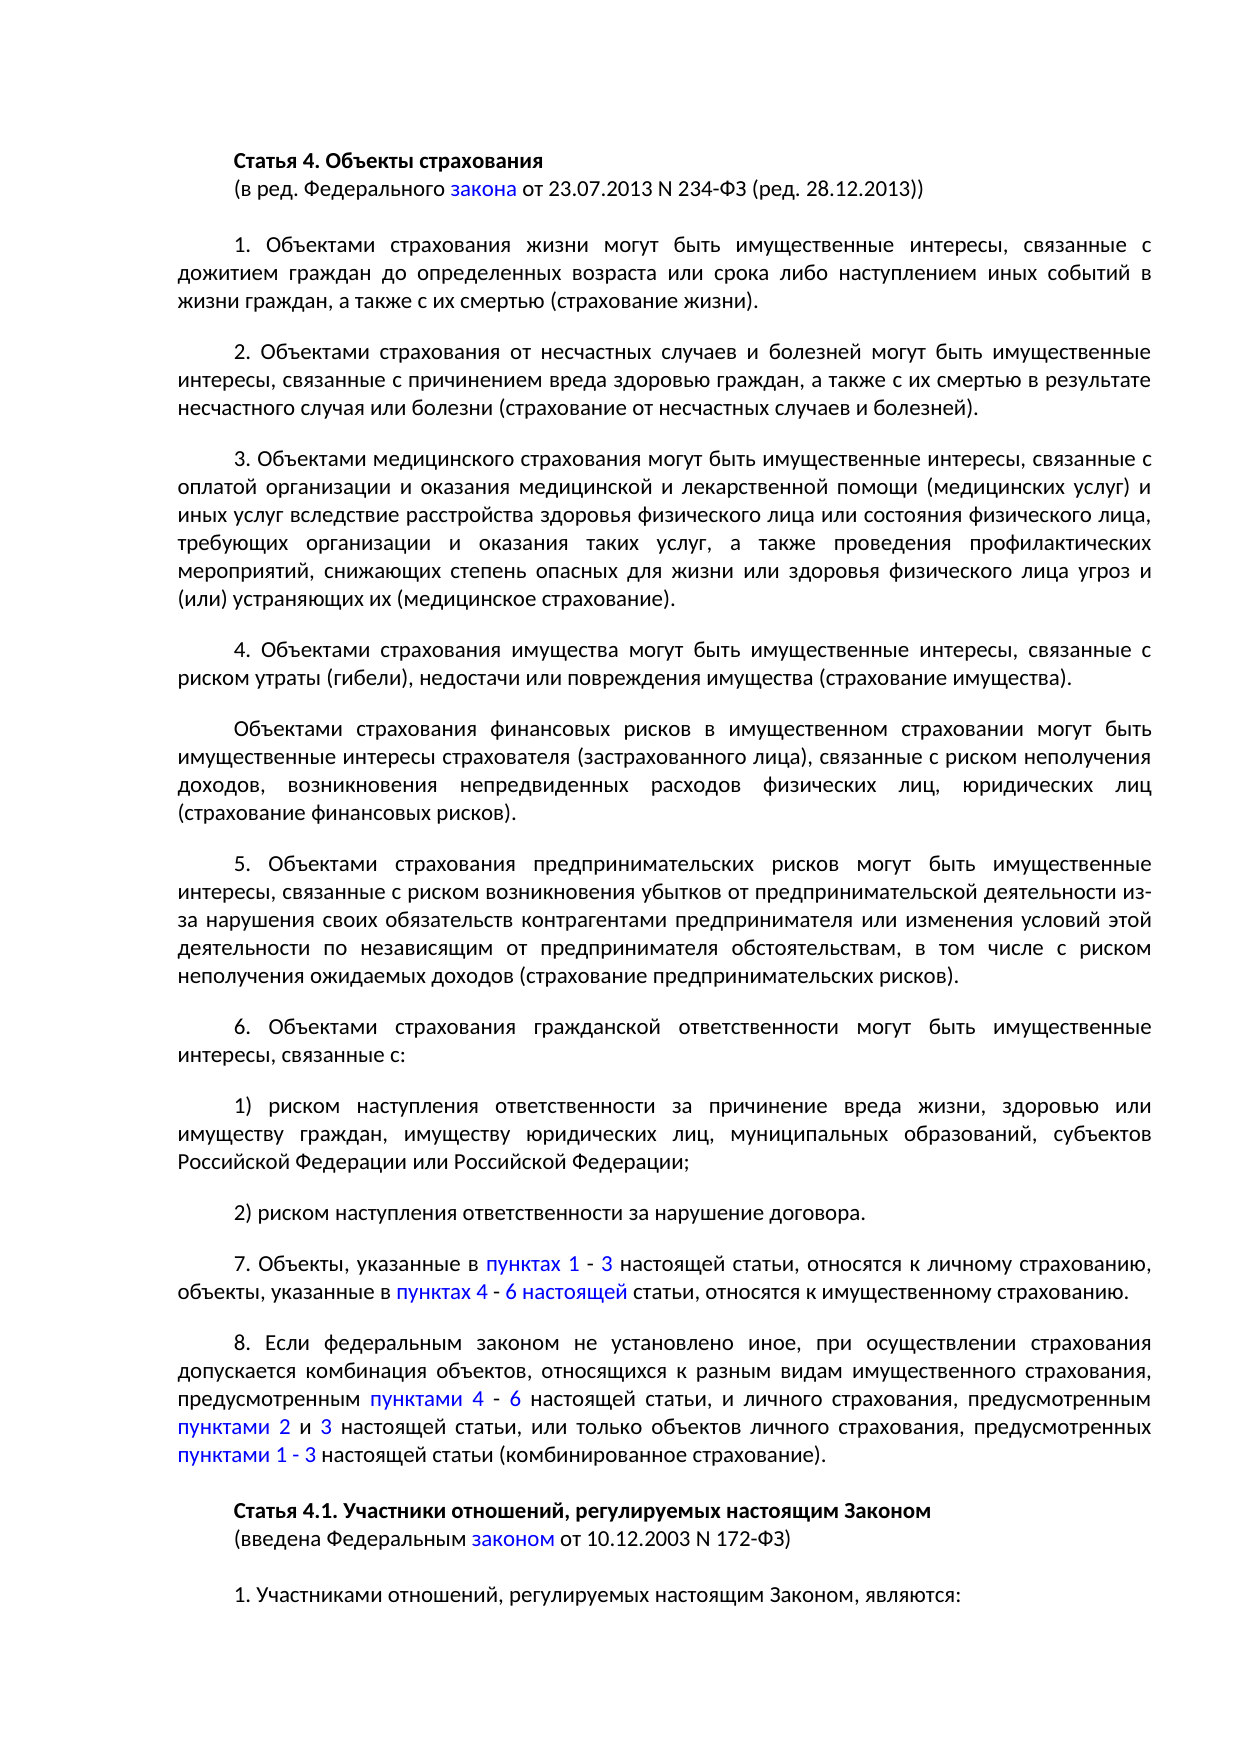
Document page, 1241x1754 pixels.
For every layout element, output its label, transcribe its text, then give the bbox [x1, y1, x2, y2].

text 5. Объектами страхования предпринимательских рисков могут быть имущественные интересы, связанные с риском возникновения убытков от предпринимательской деятельности из-за нарушения своих обязательств контрагентами предпринимателя или изменения условий этой деятельности по независящим от предпринимателя обстоятельствам, в том числе с риском неполучения ожидаемых доходов (страхование предпринимательских рисков). [177, 849, 1152, 989]
text 3. Объектами медицинского страхования могут быть имущественные интересы, связанные с оплатой организации и оказания медицинской и лекарственной помощи (медицинских услуг) и иных услуг вследствие расстройства здоровья физического лица или состояния физического лица, требующих организации и оказания таких услуг, а также проведения профилактических мероприятий, снижающих степень опасных для жизни или здоровья физического лица угроз и (или) устраняющих их (медицинское страхование). [177, 444, 1152, 612]
text 1) риском наступления ответственности за причинение вреда жизни, здоровью или имуществу граждан, имуществу юридических лиц, муниципальных образований, субъектов Российской Федерации или Российской Федерации; [177, 1091, 1152, 1175]
text 1. Объектами страхования жизни могут быть имущественные интересы, связанные с дожитием граждан до определенных возраста или срока либо наступлением иных событий в жизни граждан, а также с их смертью (страхование жизни). [177, 230, 1152, 314]
text 7. Объекты, указанные в пунктах 1 - 3 настоящей статьи, относятся к личному страхованию, объекты, указанные в пунктах 4 - 6 настоящей статьи, относятся к имущественному страхованию. [177, 1249, 1152, 1305]
text 4. Объектами страхования имущества могут быть имущественные интересы, связанные с риском утраты (гибели), недостачи или повреждения имущества (страхование имущества). [177, 635, 1152, 691]
text Статья 4. Объекты страхования [177, 146, 1152, 174]
text 2. Объектами страхования от несчастных случаев и болезней могут быть имущественные интересы, связанные с причинением вреда здоровью граждан, а также с их смертью в результате несчастного случая или болезни (страхование от несчастных случаев и болезней). [177, 337, 1152, 421]
text (в ред. Федерального закона от 23.07.2013 N 234-ФЗ (ред. 28.12.2013)) [177, 174, 1152, 202]
text 8. Если федеральным законом не установлено иное, при осуществлении страхования допускается комбинация объектов, относящихся к разным видам имущественного страхования, предусмотренным пунктами 4 - 6 настоящей статьи, и личного страхования, предусмотренным пунктами 2 и 3 настоящей статьи, или только объектов личного страхования, предусмотренных пунктами 1 - 3 настоящей статьи (комбинированное страхование). [177, 1328, 1152, 1468]
text 6. Объектами страхования гражданской ответственности могут быть имущественные интересы, связанные с: [177, 1012, 1152, 1068]
text Объектами страхования финансовых рисков в имущественном страховании могут быть имущественные интересы страхователя (застрахованного лица), связанные с риском неполучения доходов, возникновения непредвиденных расходов физических лиц, юридических лиц (страхование финансовых рисков). [177, 714, 1152, 826]
text (введена Федеральным законом от 10.12.2003 N 172-ФЗ) [177, 1524, 1152, 1552]
text Статья 4.1. Участники отношений, регулируемых настоящим Законом [177, 1496, 1152, 1524]
text 1. Участниками отношений, регулируемых настоящим Законом, являются: [177, 1580, 1152, 1608]
text 2) риском наступления ответственности за нарушение договора. [177, 1198, 1152, 1226]
